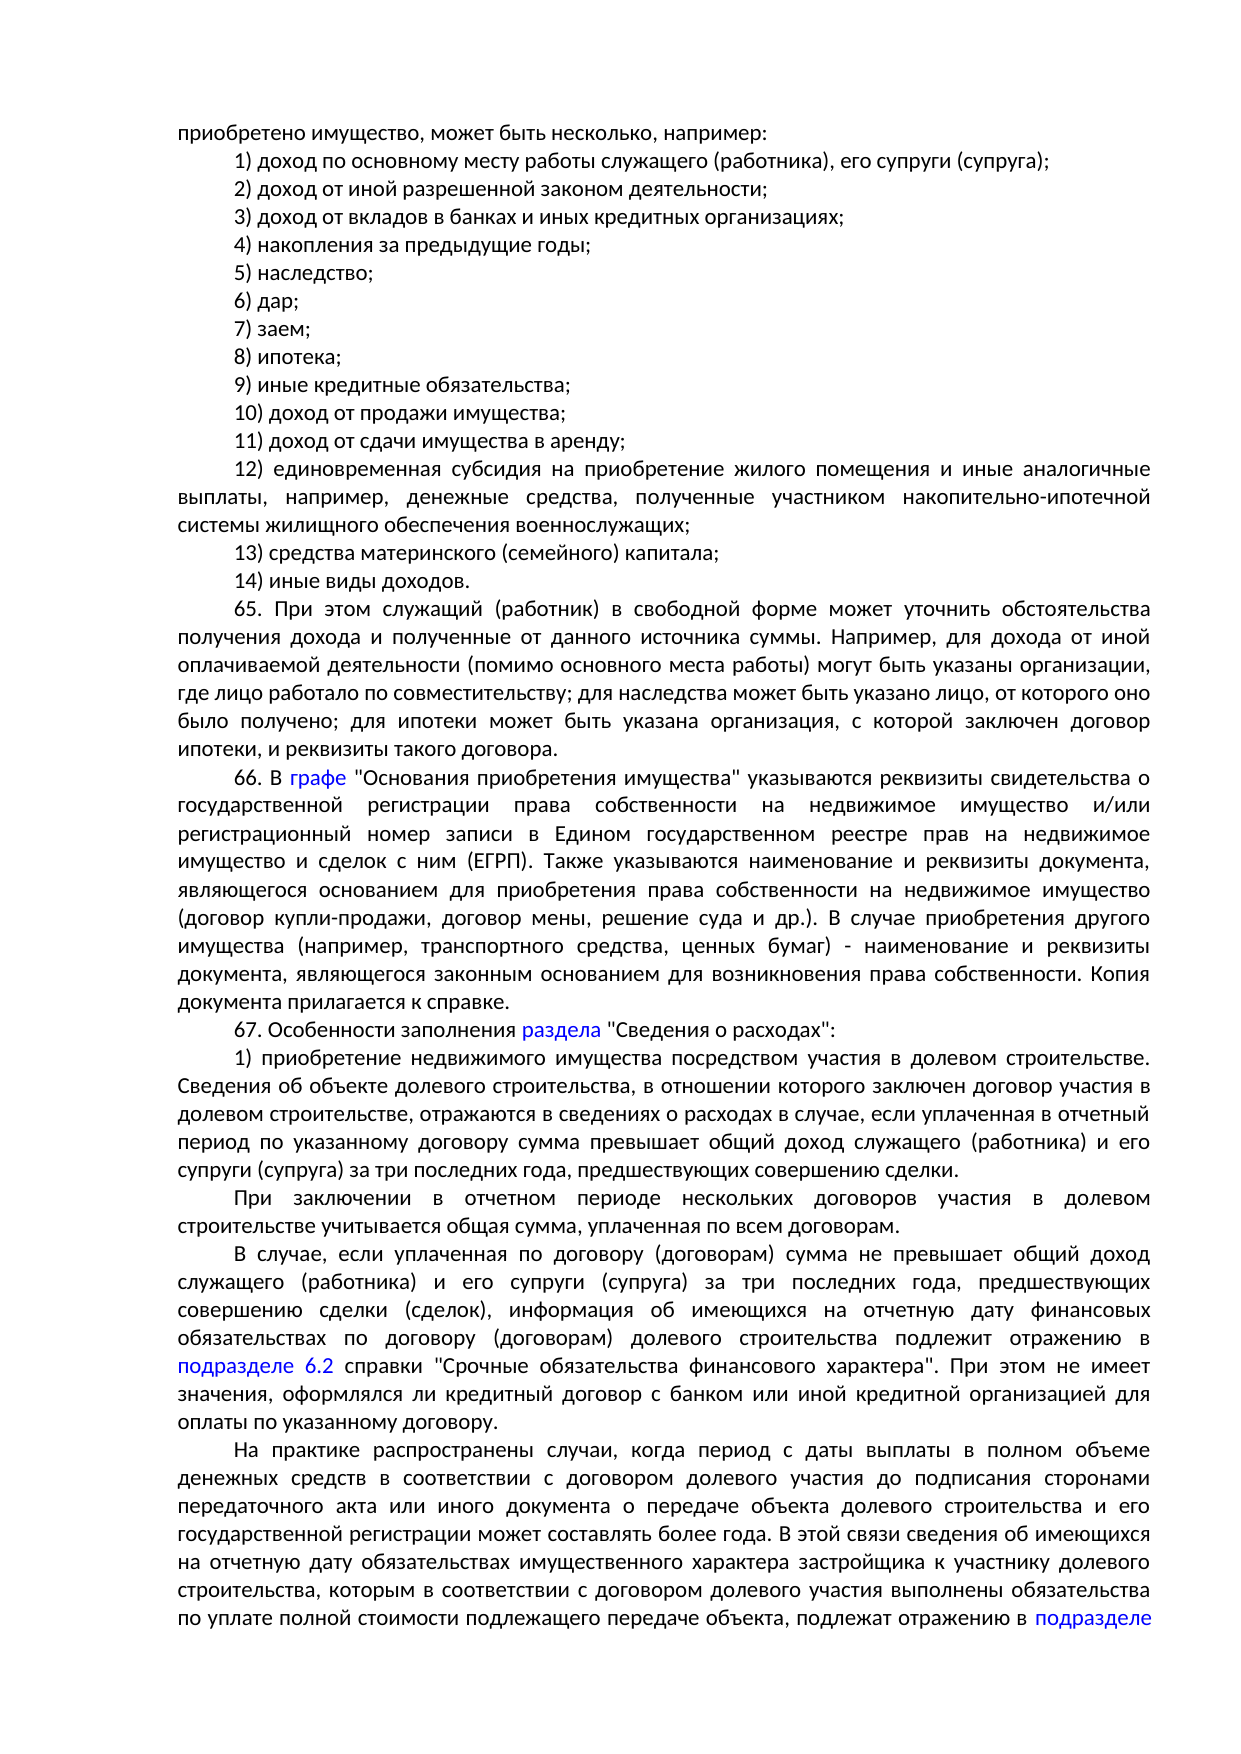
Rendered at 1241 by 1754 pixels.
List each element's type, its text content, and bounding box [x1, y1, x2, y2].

text 2) доход от иной разрешенной законом деятельности; [177, 174, 1152, 202]
text 5) наследство; [177, 258, 1152, 286]
text 11) доход от сдачи имущества в аренду; [177, 426, 1152, 454]
text 7) заем; [177, 314, 1152, 342]
text 4) накопления за предыдущие годы; [177, 230, 1152, 258]
text 14) иные виды доходов. [177, 566, 1152, 594]
text 67. Особенности заполнения раздела "Сведения о расходах": [177, 1015, 1152, 1043]
text 66. В графе "Основания приобретения имущества" указываются реквизиты свидетельства о государственной регистрации права собственности на недвижимое имущество и/или регистрационный номер записи в Едином государственном реестре прав на недвижимое имущество и сделок с ним (ЕГРП). Также указываются наименование и реквизиты документа, являющегося основанием для приобретения права собственности на недвижимое имущество (договор купли-продажи, договор мены, решение суда и др.). В случае приобретения другого имущества (например, транспортного средства, ценных бумаг) - наименование и реквизиты документа, являющегося законным основанием для возникновения права собственности. Копия документа прилагается к справке. [177, 763, 1152, 1015]
text 3) доход от вкладов в банках и иных кредитных организациях; [177, 202, 1152, 230]
text 9) иные кредитные обязательства; [177, 370, 1152, 398]
text При заключении в отчетном периоде нескольких договоров участия в долевом строительстве учитывается общая сумма, уплаченная по всем договорам. [177, 1183, 1152, 1239]
text 13) средства материнского (семейного) капитала; [177, 538, 1152, 566]
text 10) доход от продажи имущества; [177, 398, 1152, 426]
text В случае, если уплаченная по договору (договорам) сумма не превышает общий доход служащего (работника) и его супруги (супруга) за три последних года, предшествующих совершению сделки (сделок), информация об имеющихся на отчетную дату финансовых обязательствах по договору (договорам) долевого строительства подлежит отражению в подразделе 6.2 справки "Срочные обязательства финансового характера". При этом не имеет значения, оформлялся ли кредитный договор с банком или иной кредитной организацией для оплаты по указанному договору. [177, 1239, 1152, 1435]
text 1) приобретение недвижимого имущества посредством участия в долевом строительстве. Сведения об объекте долевого строительства, в отношении которого заключен договор участия в долевом строительстве, отражаются в сведениях о расходах в случае, если уплаченная в отчетный период по указанному договору сумма превышает общий доход служащего (работника) и его супруги (супруга) за три последних года, предшествующих совершению сделки. [177, 1043, 1152, 1183]
text 65. При этом служащий (работник) в свободной форме может уточнить обстоятельства получения дохода и полученные от данного источника суммы. Например, для дохода от иной оплачиваемой деятельности (помимо основного места работы) могут быть указаны организации, где лицо работало по совместительству; для наследства может быть указано лицо, от которого оно было получено; для ипотеки может быть указана организация, с которой заключен договор ипотеки, и реквизиты такого договора. [177, 594, 1152, 763]
text 1) доход по основному месту работы служащего (работника), его супруги (супруга); [177, 146, 1152, 174]
text 8) ипотека; [177, 342, 1152, 370]
text 12) единовременная субсидия на приобретение жилого помещения и иные аналогичные выплаты, например, денежные средства, полученные участником накопительно-ипотечной системы жилищного обеспечения военнослужащих; [177, 454, 1152, 538]
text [177, 118, 1152, 146]
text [177, 1435, 1152, 1631]
text 6) дар; [177, 286, 1152, 314]
